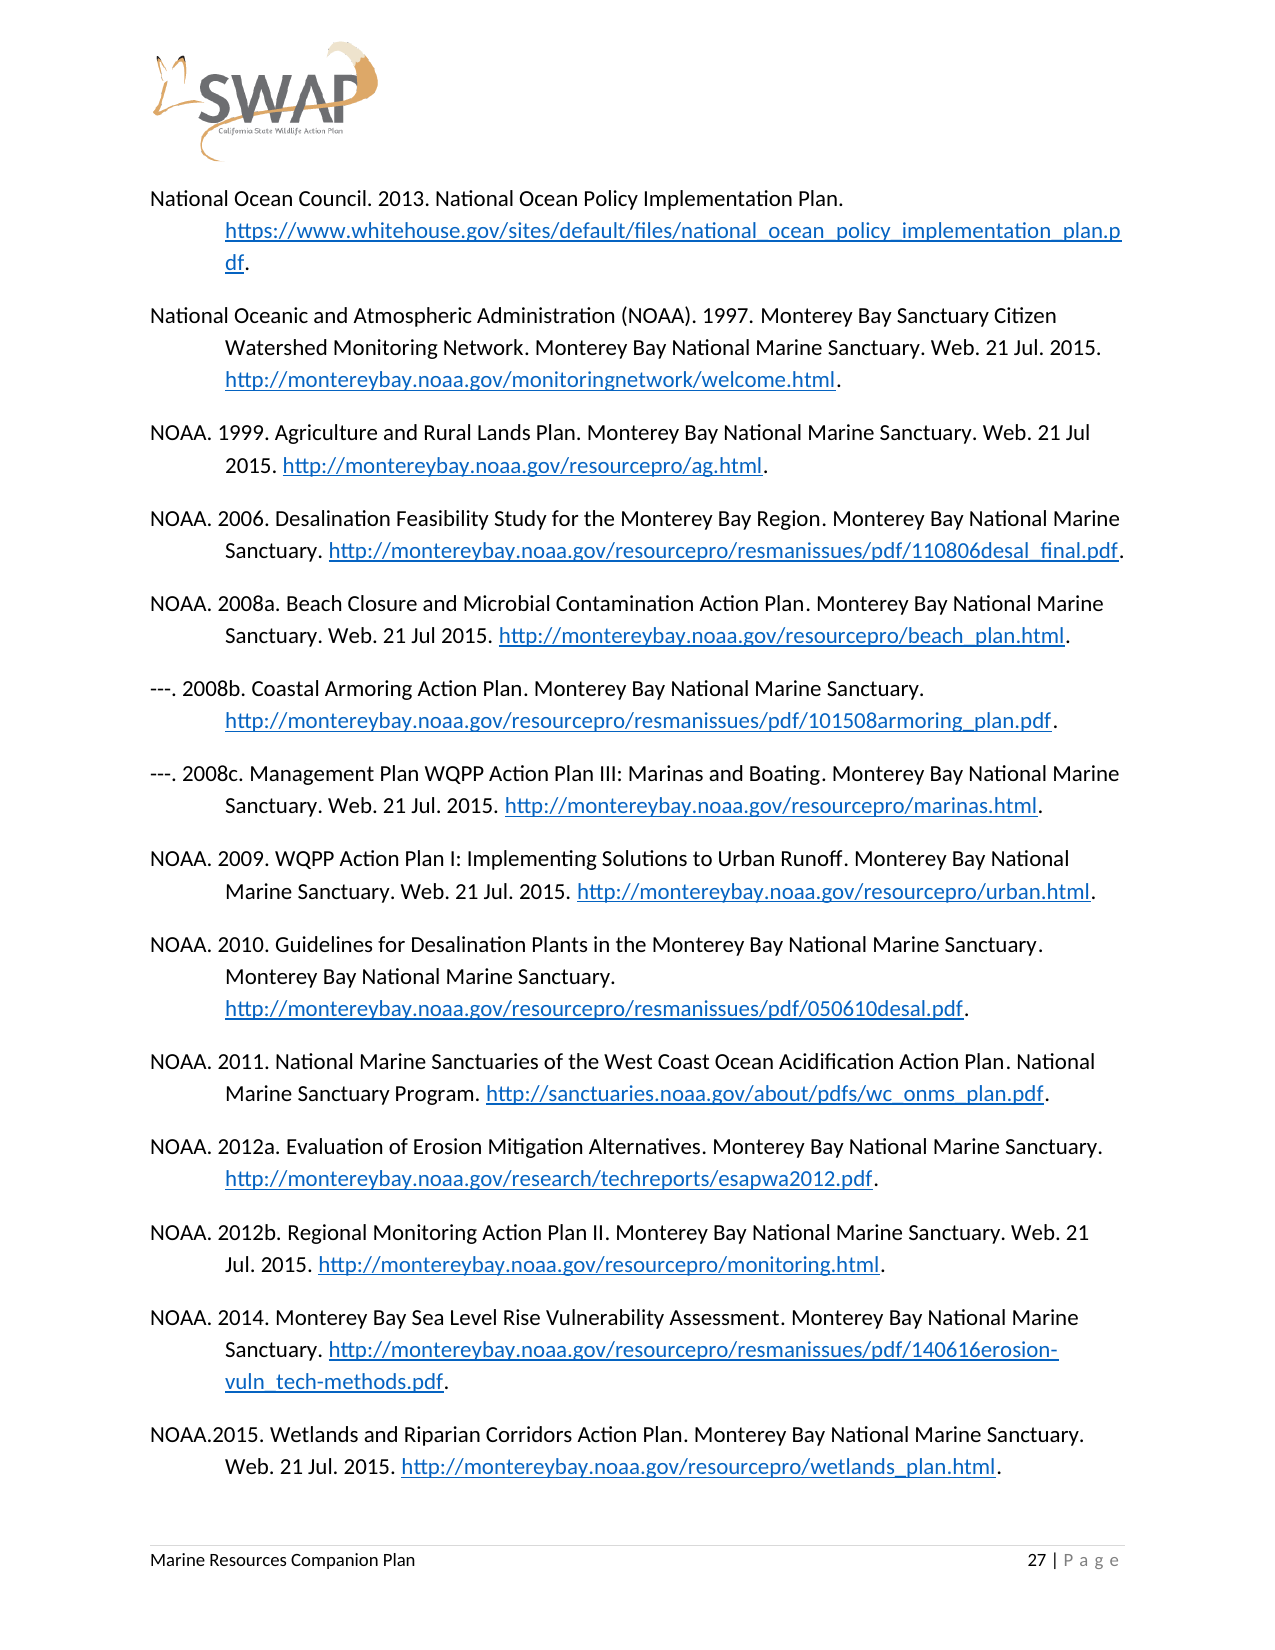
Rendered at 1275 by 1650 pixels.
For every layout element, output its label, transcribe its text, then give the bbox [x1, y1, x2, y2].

text NOAA. 2009. WQPP Action Plan I: Implementing Solutions to Urban Runoff. Monterey Bay National Marine Sanctuary. Web. 21 Jul. 2015. http://montereybay.noaa.gov/resourcepro/urban.html. [150, 844, 1125, 905]
text ---. 2008b. Coastal Armoring Action Plan. Monterey Bay National Marine Sanctuary. http://montereybay.noaa.gov/resourcepro/resmanissues/pdf/101508armoring_plan.pdf. [150, 674, 1125, 734]
text NOAA. 2012b. Regional Monitoring Action Plan II. Monterey Bay National Marine Sanctuary. Web. 21 Jul. 2015. http://montereybay.noaa.gov/resourcepro/monitoring.html. [150, 1218, 1125, 1278]
text NOAA. 2006. Desalination Feasibility Study for the Monterey Bay Region. Monterey Bay National Marine Sanctuary. http://montereybay.noaa.gov/resourcepro/resmanissues/pdf/110806desal_final.pdf. [150, 504, 1125, 564]
text National Oceanic and Atmospheric Administration (NOAA). 1997. Monterey Bay Sanctuary Citizen Watershed Monitoring Network. Monterey Bay National Marine Sanctuary. Web. 21 Jul. 2015. http://montereybay.noaa.gov/monitoringnetwork/welcome.html. [150, 301, 1125, 393]
text ---. 2008c. Management Plan WQPP Action Plan III: Marinas and Boating. Monterey Bay National Marine Sanctuary. Web. 21 Jul. 2015. http://montereybay.noaa.gov/resourcepro/marinas.html. [150, 759, 1125, 819]
text NOAA. 2011. National Marine Sanctuaries of the West Coast Ocean Acidification Action Plan. National Marine Sanctuary Program. http://sanctuaries.noaa.gov/about/pdfs/wc_onms_plan.pdf. [150, 1047, 1125, 1107]
text NOAA. 2010. Guidelines for Desalination Plants in the Monterey Bay National Marine Sanctuary. Monterey Bay National Marine Sanctuary. http://montereybay.noaa.gov/resourcepro/resmanissues/pdf/050610desal.pdf. [150, 930, 1125, 1022]
text NOAA.2015. Wetlands and Riparian Corridors Action Plan. Monterey Bay National Marine Sanctuary. Web. 21 Jul. 2015. http://montereybay.noaa.gov/resourcepro/wetlands_plan.html. [150, 1420, 1125, 1480]
text NOAA. 2012a. Evaluation of Erosion Mitigation Alternatives. Monterey Bay National Marine Sanctuary. http://montereybay.noaa.gov/research/techreports/esapwa2012.pdf. [150, 1132, 1125, 1193]
text National Ocean Council. 2013. National Ocean Policy Implementation Plan. https://www.whitehouse.gov/sites/default/files/national_ocean_policy_implementation_plan.pdf. [150, 184, 1125, 276]
text NOAA. 2008a. Beach Closure and Microbial Contamination Action Plan. Monterey Bay National Marine Sanctuary. Web. 21 Jul 2015. http://montereybay.noaa.gov/resourcepro/beach_plan.html. [150, 589, 1125, 649]
picture [150, 37, 379, 165]
text NOAA. 2014. Monterey Bay Sea Level Rise Vulnerability Assessment. Monterey Bay National Marine Sanctuary. http://montereybay.noaa.gov/resourcepro/resmanissues/pdf/140616erosion-vuln_tech-methods.pdf. [150, 1303, 1125, 1395]
text NOAA. 1999. Agriculture and Rural Lands Plan. Monterey Bay National Marine Sanctuary. Web. 21 Jul 2015. http://montereybay.noaa.gov/resourcepro/ag.html. [150, 418, 1125, 479]
